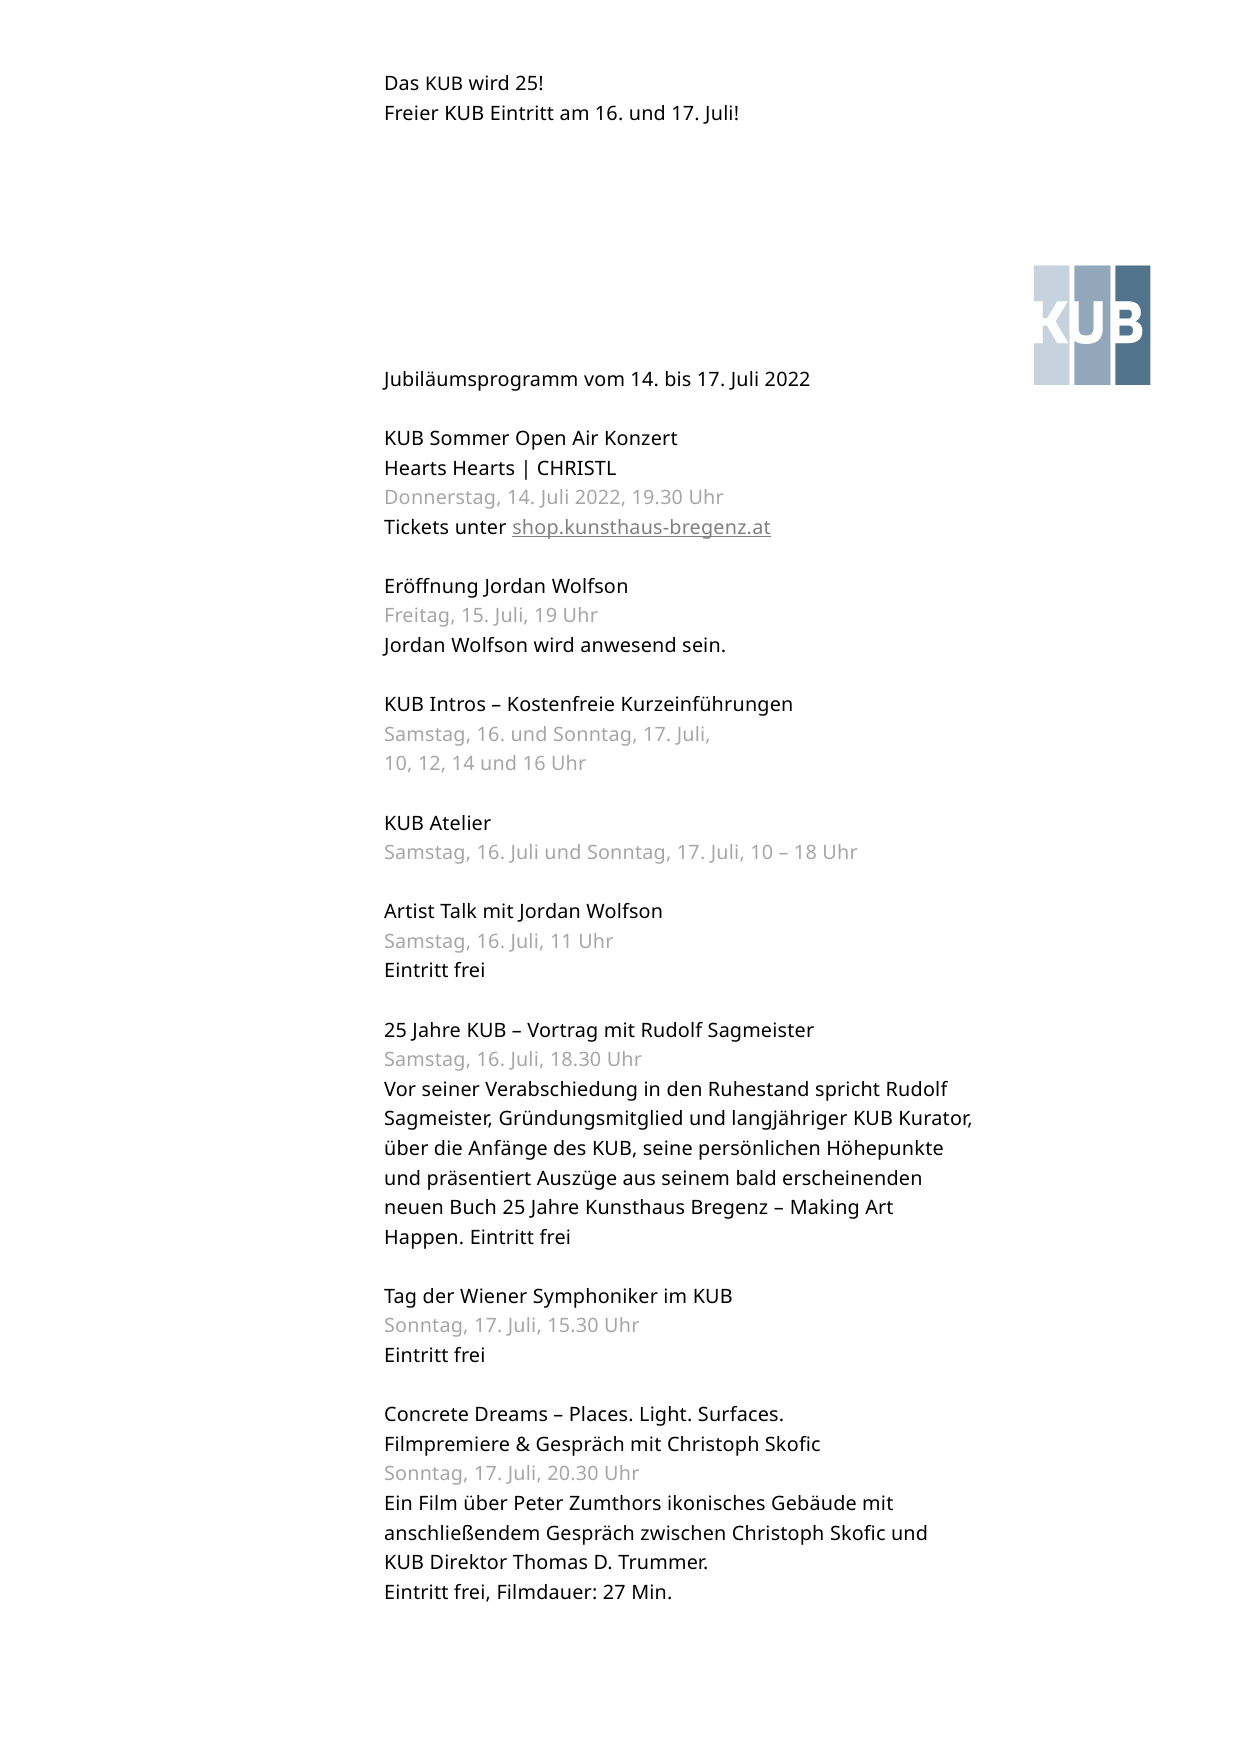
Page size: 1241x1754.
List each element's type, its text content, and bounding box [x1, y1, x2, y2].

text KUB Intros – Kostenfreie Kurzeinführungen Samstag, 16. und Sonntag, 17. Juli, [384, 688, 974, 747]
text Samstag, 16. Juli, 18.30 Uhr [384, 1043, 974, 1073]
picture [1033, 265, 1151, 385]
text Samstag, 16. Juli und Sonntag, 17. Juli, 10 – 18 Uhr [384, 836, 974, 866]
text Tickets unter shop.kunsthaus-bregenz.at [384, 511, 974, 540]
text Vor seiner Verabschiedung in den Ruhestand spricht Rudolf Sagmeister, Gründungsmitglied und langjähriger KUB Kurator, über die Anfänge des KUB, seine persönlichen Höhepunkte und präsentiert Auszüge aus seinem bald erscheinenden neuen Buch 25 Jahre Kunsthaus Bregenz – Making Art Happen. Eintritt frei [384, 1073, 974, 1250]
text Freier KUB Eintritt am 16. und 17. Juli! [384, 96, 974, 126]
text Jordan Wolfson wird anwesend sein. [384, 629, 974, 658]
text Sonntag, 17. Juli, 15.30 Uhr Eintritt frei [384, 1309, 974, 1368]
text Ein Film über Peter Zumthors ikonisches Gebäude mit anschließendem Gespräch zwischen Christoph Skofic und KUB Direktor Thomas D. Trummer. Eintritt frei, Filmdauer: 27 Min. [384, 1487, 974, 1605]
text KUB Sommer Open Air Konzert Hearts Hearts | CHRISTL [384, 422, 974, 481]
text Eröffnung Jordan Wolfson [384, 570, 974, 599]
text 10, 12, 14 und 16 Uhr [384, 747, 974, 777]
text Donnerstag, 14. Juli 2022, 19.30 Uhr [384, 481, 974, 511]
text Samstag, 16. Juli, 11 Uhr [384, 925, 974, 954]
text Tag der Wiener Symphoniker im KUB [384, 1280, 974, 1309]
text Artist Talk mit Jordan Wolfson [384, 895, 974, 925]
text Jubiläumsprogramm vom 14. bis 17. Juli 2022 [384, 363, 974, 422]
text Concrete Dreams – Places. Light. Surfaces. [384, 1398, 974, 1428]
text Filmpremiere & Gespräch mit Christoph Skofic [384, 1428, 974, 1457]
text KUB Atelier [384, 806, 974, 836]
text 25 Jahre KUB – Vortrag mit Rudolf Sagmeister [384, 1013, 974, 1043]
text Freitag, 15. Juli, 19 Uhr [384, 599, 974, 629]
text Eintritt frei [384, 954, 974, 1013]
text Das KUB wird 25! [384, 67, 974, 96]
text Sonntag, 17. Juli, 20.30 Uhr [384, 1457, 974, 1487]
